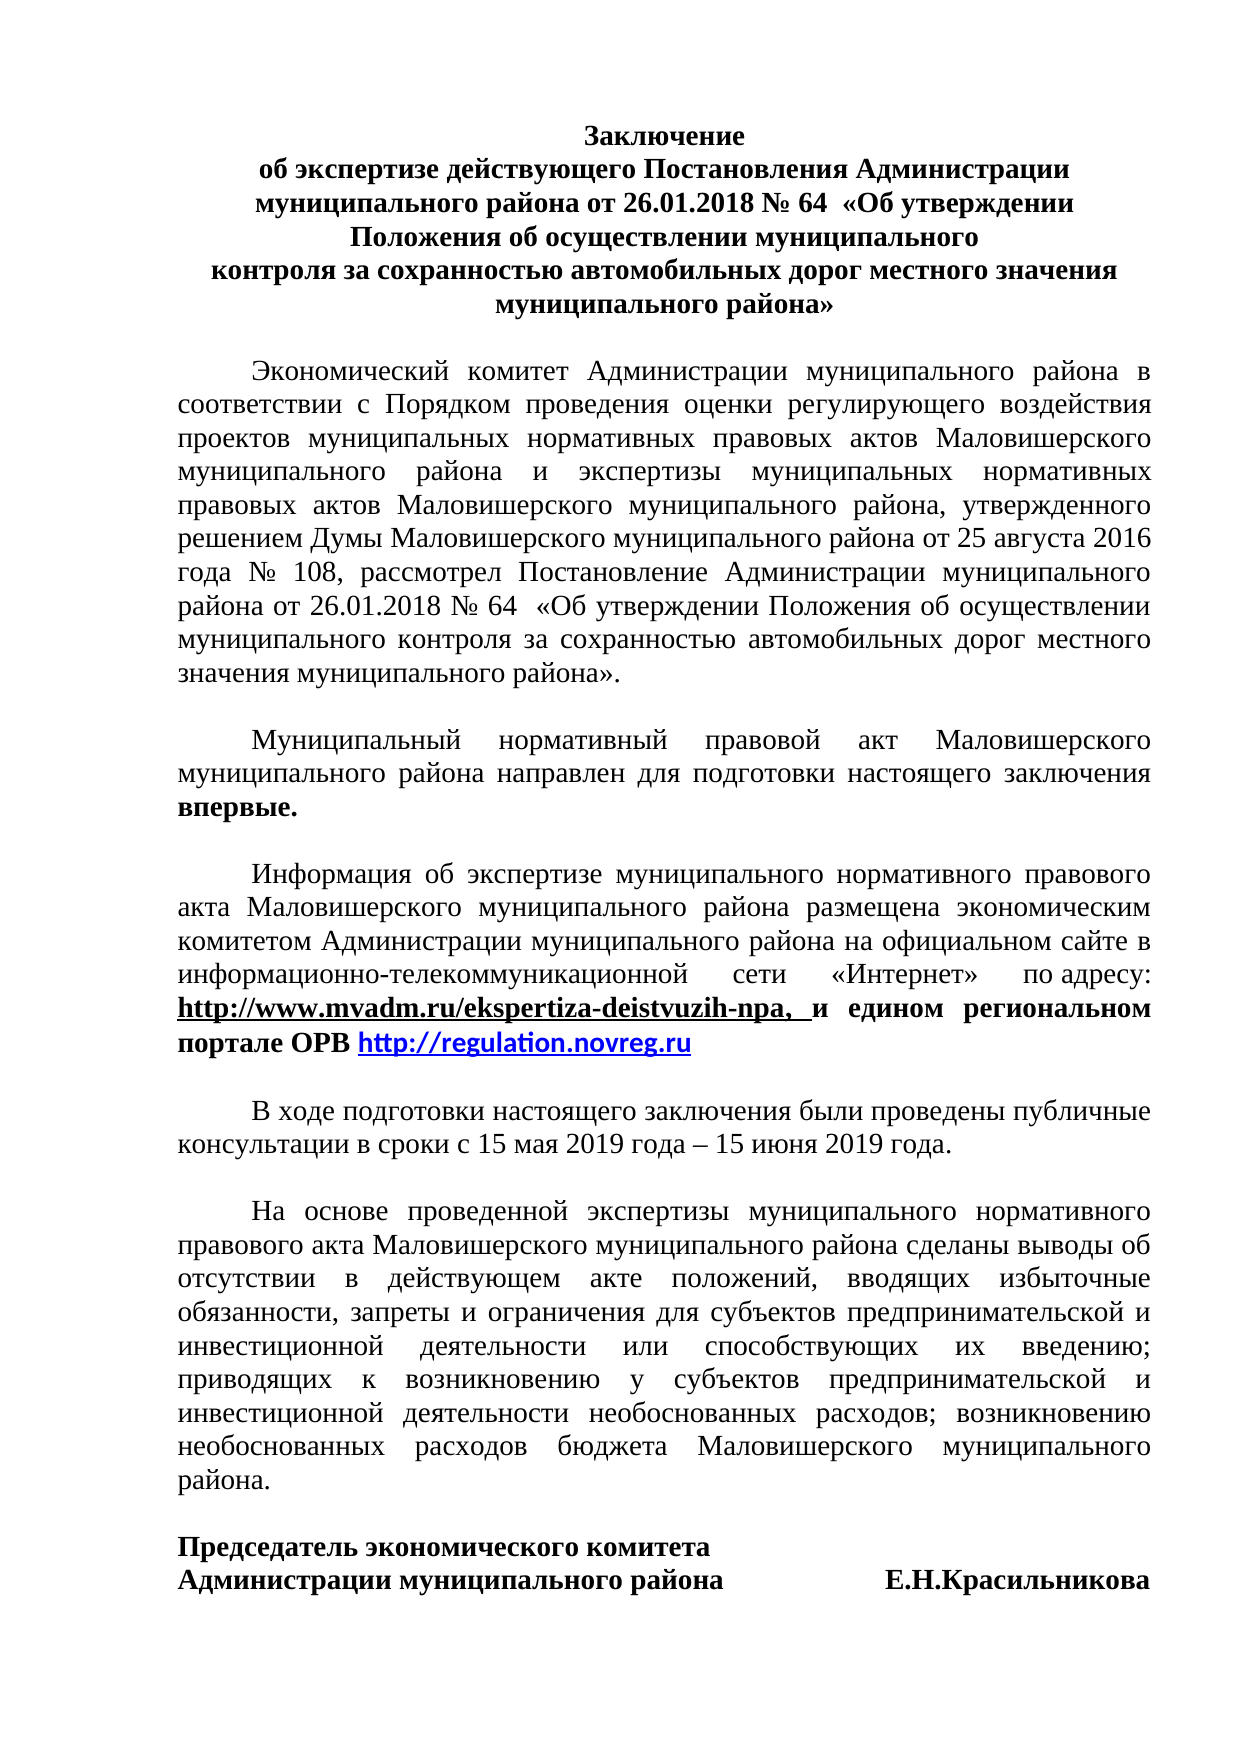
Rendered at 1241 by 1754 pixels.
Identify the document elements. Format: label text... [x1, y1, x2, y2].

text Заключение [177, 118, 1152, 152]
text муниципального района» [177, 286, 1152, 319]
text об экспертизе действующего Постановления Администрации муниципального района от 26.01.2018 № 64 «Об утверждении Положения об осуществлении муниципального [177, 152, 1152, 252]
text Экономический комитет Администрации муниципального района в соответствии с Порядком проведения оценки регулирующего воздействия проектов муниципальных нормативных правовых актов Маловишерского муниципального района и экспертизы муниципальных нормативных правовых актов Маловишерского муниципального района, утвержденного решением Думы Маловишерского муниципального района от 25 августа 2016 года № 108, рассмотрел Постановление Администрации муниципального района от 26.01.2018 № 64 «Об утверждении Положения об осуществлении муниципального контроля за сохранностью автомобильных дорог местного значения муниципального района». [177, 353, 1152, 688]
text Информация об экспертизе муниципального нормативного правового акта Маловишерского муниципального района размещена экономическим комитетом Администрации муниципального района на официальном сайте в информационно-телекоммуникационной сети «Интернет» по адресу: http://www.mvadm.ru/ekspertiza-deistvuzih-npa, и едином региональном портале ОРВ http://regulation.novreg.ru [177, 856, 1152, 1059]
text Муниципальный нормативный правовой акт Маловишерского муниципального района направлен для подготовки настоящего заключения впервые. [177, 722, 1152, 822]
text контроля за сохранностью автомобильных дорог местного значения [177, 252, 1152, 286]
text Председатель экономического комитета [177, 1529, 1152, 1562]
text На основе проведенной экспертизы муниципального нормативного правового акта Маловишерского муниципального района ‎сделаны выводы об отсутствии в действующем акте положений, вводящих избыточные обязанности, запреты и ограничения для субъектов предпринимательской и инвестиционной деятельности или способствующих их введению; приводящих к возникновению у субъектов предпринимательской и инвестиционной деятельности необоснованных расходов; возникновению необоснованных расходов бюджета Маловишерского муниципального района. [177, 1193, 1152, 1495]
text В ходе подготовки настоящего заключения были проведены публичные консультации в сроки ‎с 15 мая 2019 года – 15 июня 2019 года. [177, 1093, 1152, 1160]
text Администрации муниципального района Е.Н.Красильникова [177, 1562, 1152, 1596]
